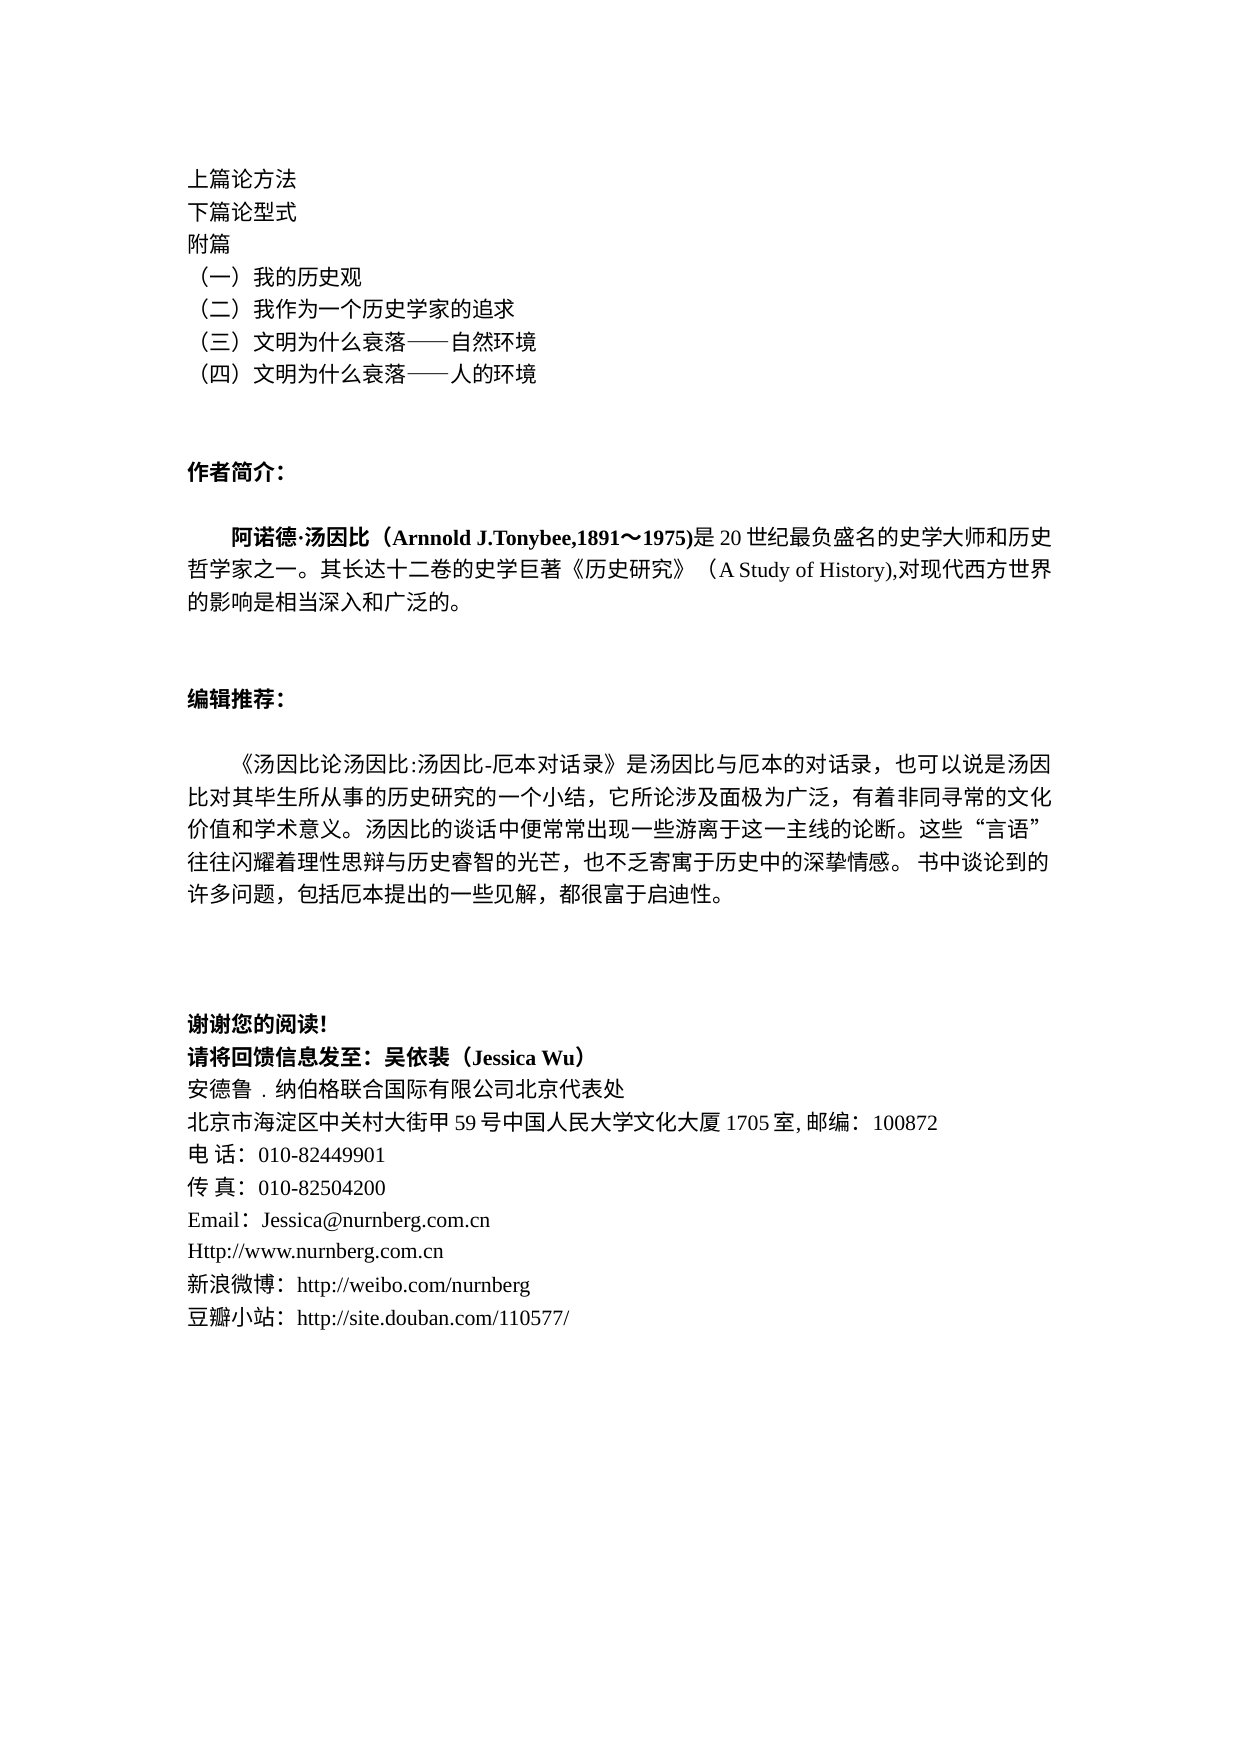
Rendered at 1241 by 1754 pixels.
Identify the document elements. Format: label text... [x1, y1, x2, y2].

text 上篇论方法 [187, 162, 1053, 194]
text （三）文明为什么衰落——自然环境 [187, 324, 1053, 357]
text （一）我的历史观 [187, 259, 1053, 292]
text 作者简介： [187, 454, 1053, 487]
text 阿诺德·汤因比（Arnnold J.Tonybee,1891～1975)是20世纪最负盛名的史学大师和历史哲学家之一。其长达十二卷的史学巨著《历史研究》（A Study of History),对现代西方世界的影响是相当深入和广泛的。 [187, 519, 1053, 617]
text 谢谢您的阅读！ [187, 1007, 1053, 1039]
text 编辑推荐： [187, 682, 1053, 714]
text 《汤因比论汤因比:汤因比-厄本对话录》是汤因比与厄本的对话录，也可以说是汤因比对其毕生所从事的历史研究的一个小结，它所论涉及面极为广泛，有着非同寻常的文化价值和学术意义。汤因比的谈话中便常常出现一些游离于这一主线的论断。这些“言语”，往往闪耀着理性思辩与历史睿智的光芒，也不乏寄寓于历史中的深挚情感。 书中谈论到的许多问题，包括厄本提出的一些见解，都很富于启迪性。 [187, 747, 1053, 909]
text 附篇 [187, 227, 1053, 259]
text Http://www.nurnberg.com.cn [187, 1234, 1053, 1267]
text Email：Jessica@nurnberg.com.cn [187, 1202, 1053, 1234]
text （二）我作为一个历史学家的追求 [187, 292, 1053, 324]
text 豆瓣小站：http://site.douban.com/110577/ [187, 1299, 1053, 1332]
text 新浪微博：http://weibo.com/nurnberg [187, 1267, 1053, 1299]
text 下篇论型式 [187, 194, 1053, 227]
text 请将回馈信息发至：吴依裴（Jessica Wu） [187, 1039, 1053, 1072]
text 北京市海淀区中关村大街甲59号中国人民大学文化大厦1705室, 邮编：100872 电 话：010-82449901 传 真：010-82504200 [187, 1104, 1053, 1202]
text （四）文明为什么衰落——人的环境 [187, 357, 1053, 389]
text 安德鲁﹒纳伯格联合国际有限公司北京代表处 [187, 1072, 1053, 1104]
